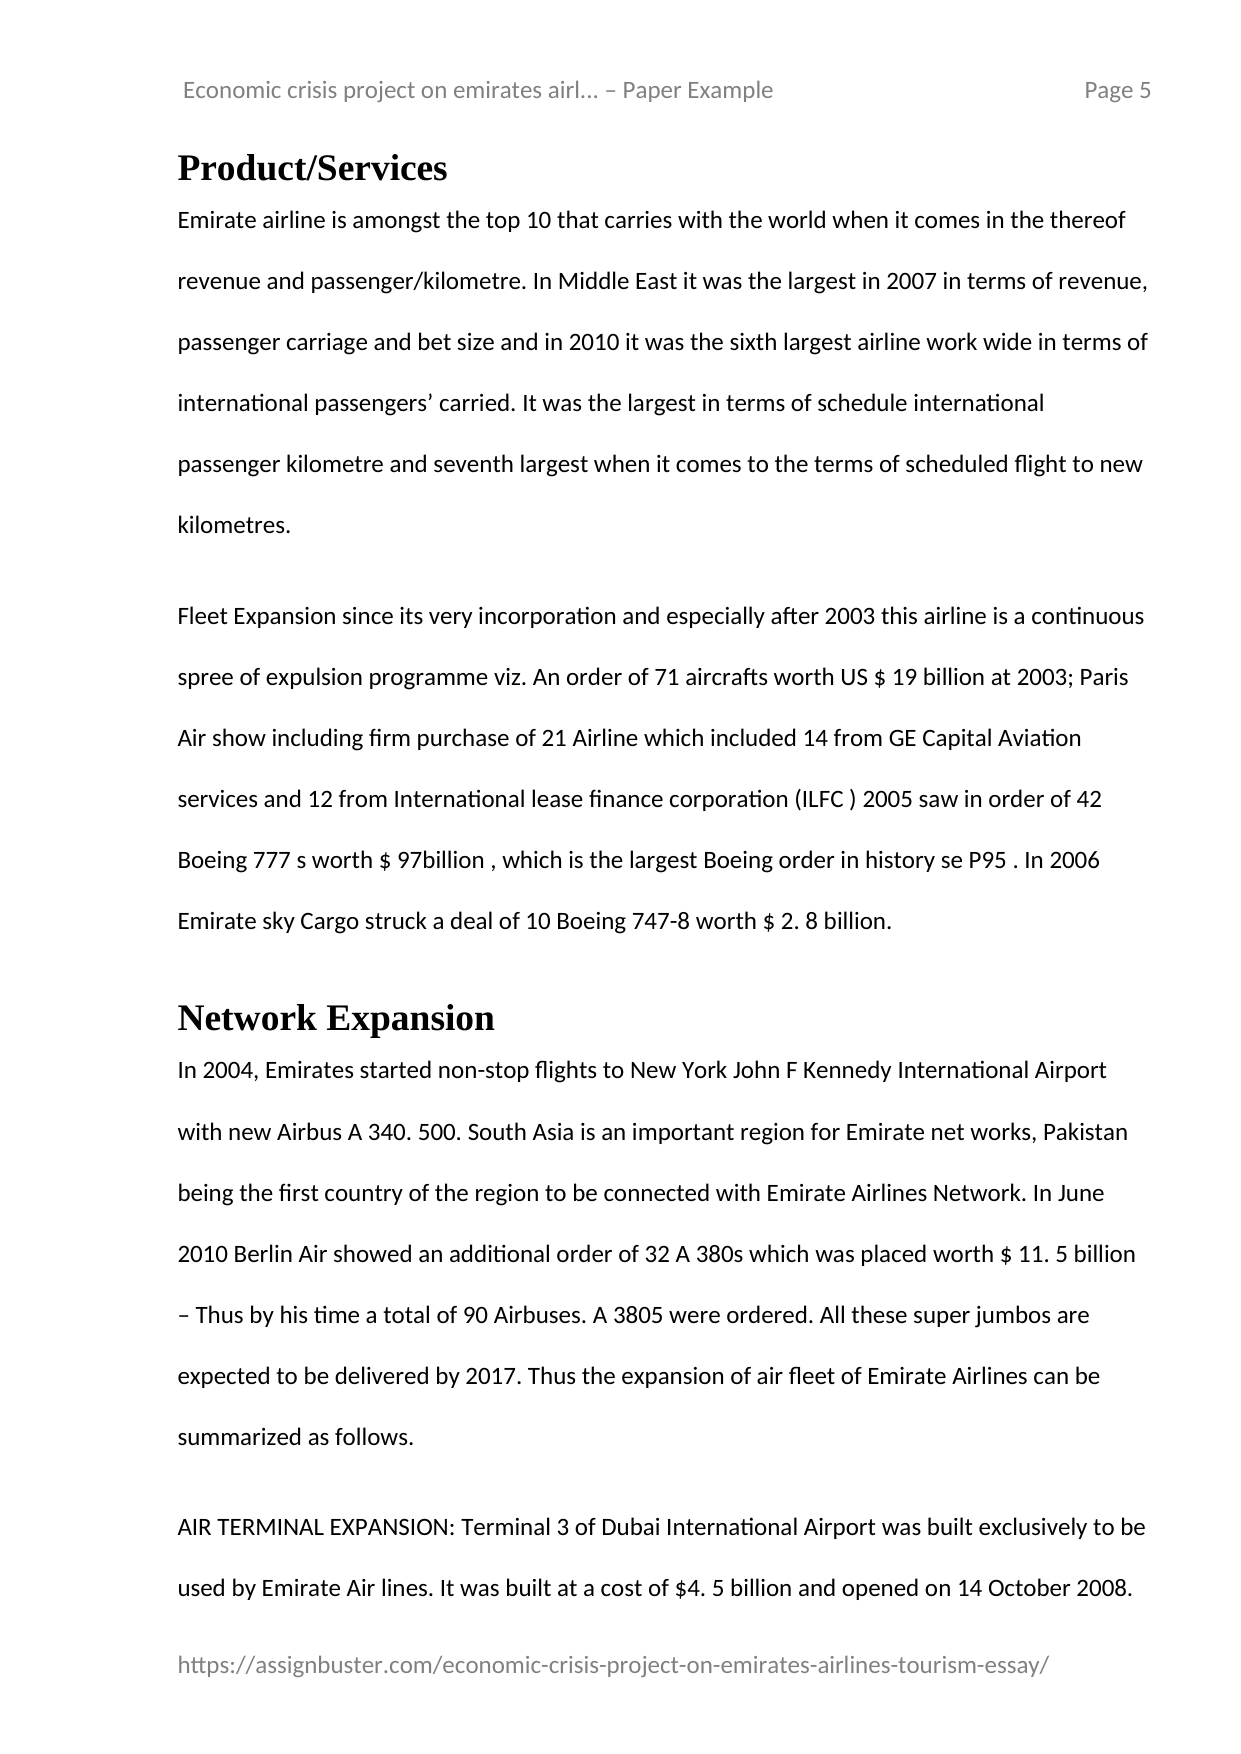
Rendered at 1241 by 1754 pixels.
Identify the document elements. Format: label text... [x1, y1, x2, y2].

subtitle Product/Services [177, 145, 1152, 188]
text In 2004, Emirates started non-stop flights to New York John F Kennedy International Airport with new Airbus A 340. 500. South Asia is an important region for Emirate net works, Pakistan being the first country of the region to be connected with Emirate Airlines Network. In June 2010 Berlin Air showed an additional order of 32 A 380s which was placed worth $ 11. 5 billion – Thus by his time a total of 90 Airbuses. A 3805 were ordered. All these super jumbos are expected to be delivered by 2017. Thus the expansion of air fleet of Emirate Airlines can be summarized as follows. [177, 1054, 1152, 1451]
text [177, 1511, 1152, 1603]
subtitle Network Expansion [177, 996, 1152, 1039]
text Fleet Expansion since its very incorporation and especially after 2003 this airline is a continuous spree of expulsion programme viz. An order of 71 aircrafts worth US $ 19 billion at 2003; Paris Air show including firm purchase of 21 Airline which included 14 from GE Capital Aviation services and 12 from International lease finance corporation (ILFC ) 2005 saw in order of 42 Boeing 777 s worth $ 97billion , which is the largest Boeing order in history se P95 . In 2006 Emirate sky Cargo struck a deal of 10 Boeing 747-8 worth $ 2. 8 billion. [177, 600, 1152, 936]
text Emirate airline is amongst the top 10 that carries with the world when it comes in the thereof revenue and passenger/kilometre. In Middle East it was the largest in 2007 in terms of revenue, passenger carriage and bet size and in 2010 it was the sixth largest airline work wide in terms of international passengers’ carried. It was the largest in terms of schedule international passenger kilometre and seventh largest when it comes to the terms of scheduled flight to new kilometres. [177, 204, 1152, 540]
